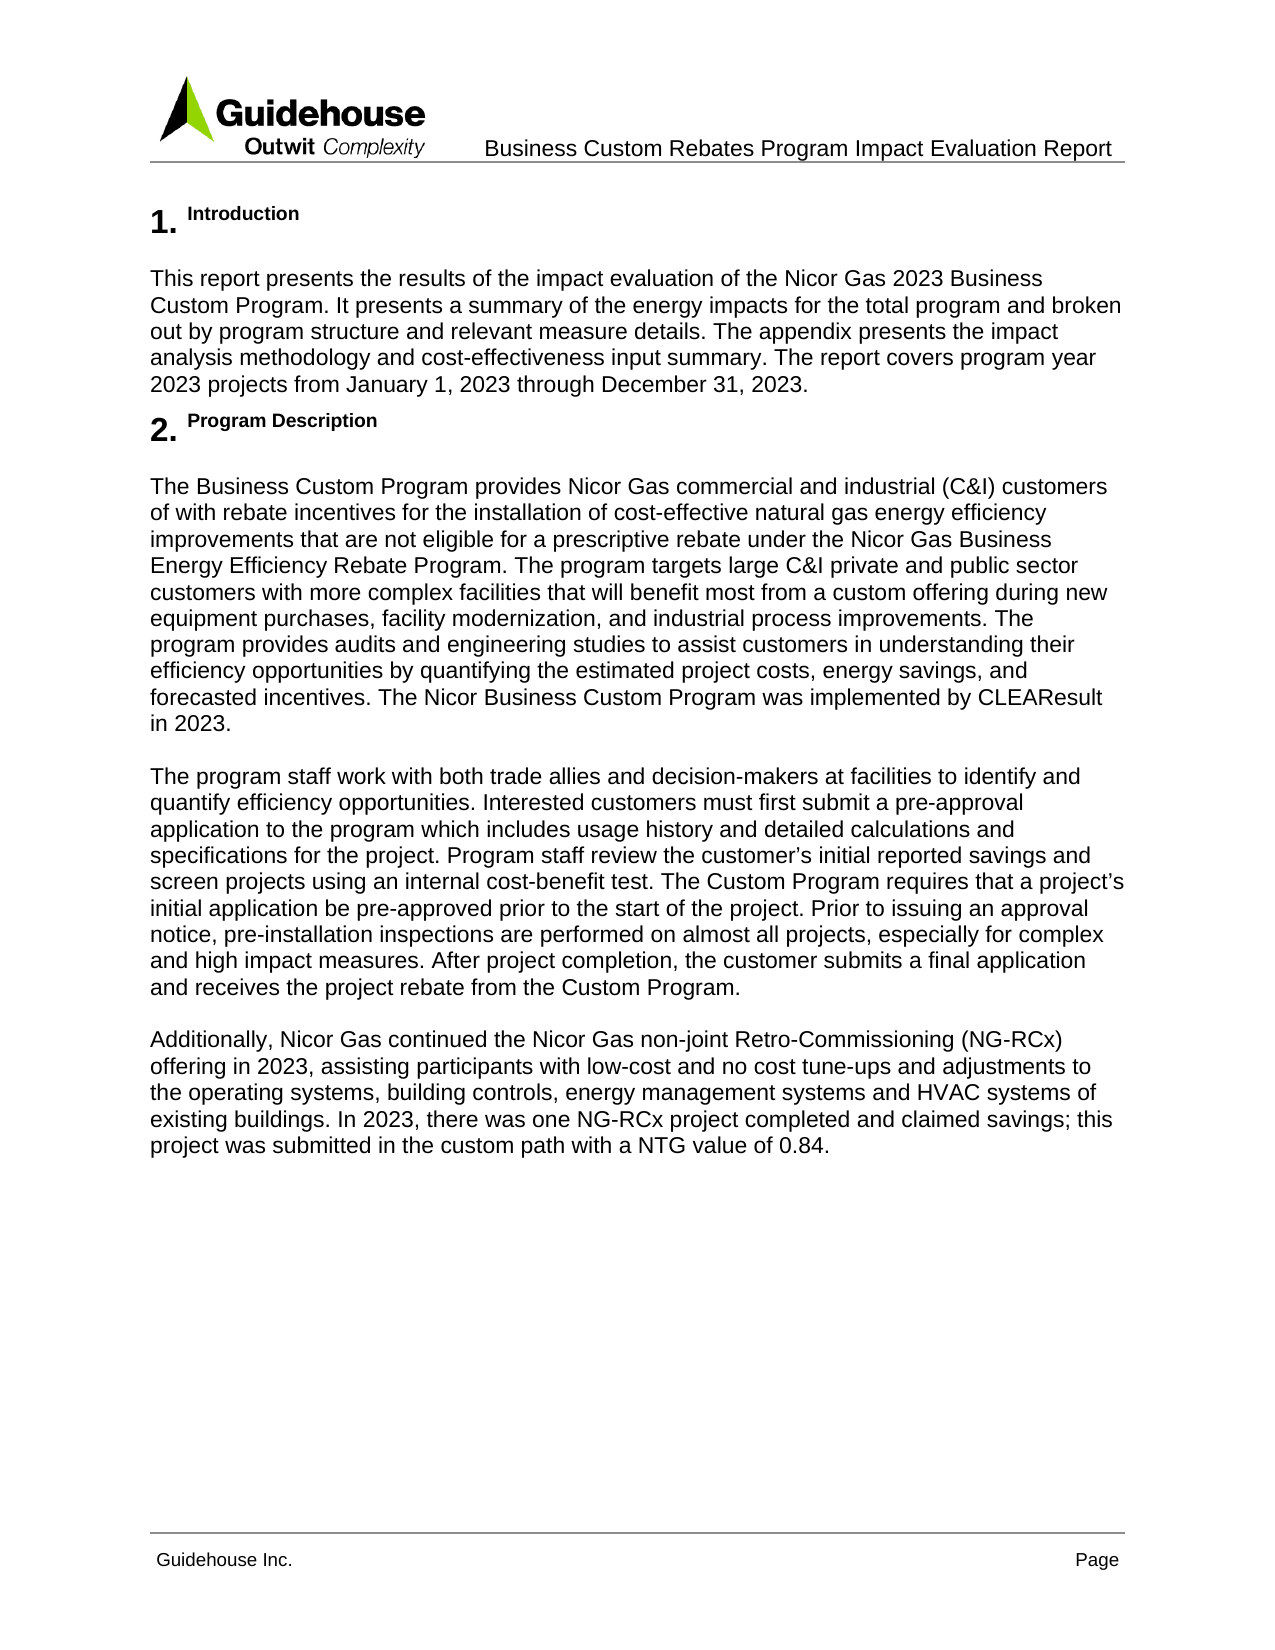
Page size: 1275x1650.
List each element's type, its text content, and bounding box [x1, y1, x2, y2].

text Additionally, Nicor Gas continued the Nicor Gas non-joint Retro-Commissioning (NG-RCx) offering in 2023, assisting participants with low-cost and no cost tune-ups and adjustments to the operating systems, building controls, energy management systems and HVAC systems of existing buildings. In 2023, there was one NG-RCx project completed and claimed savings; this project was submitted in the custom path with a NTG value of 0.84. [150, 1026, 1125, 1158]
text The program staff work with both trade allies and decision-makers at facilities to identify and quantify efficiency opportunities. Interested customers must first submit a pre-approval application to the program which includes usage history and detailed calculations and specifications for the project. Program staff review the customer’s initial reported savings and screen projects using an internal cost-benefit test. The Custom Program requires that a project’s initial application be pre-approved prior to the start of the project. Prior to issuing an approval notice, pre-installation inspections are performed on almost all projects, especially for complex and high impact measures. After project completion, the customer submits a final application and receives the project rebate from the Custom Program. [150, 763, 1125, 1000]
text This report presents the results of the impact evaluation of the Nicor Gas 2023 Business Custom Program. It presents a summary of the energy impacts for the total program and broken out by program structure and relevant measure details. The appendix presents the impact analysis methodology and cost-effectiveness input summary. The report covers program year 2023 projects from January 1, 2023 through December 31, 2023. [150, 265, 1125, 397]
picture [156, 75, 427, 161]
text The Business Custom Program provides Nicor Gas commercial and industrial (C&I) customers of with rebate incentives for the installation of cost-effective natural gas energy efficiency improvements that are not eligible for a prescriptive rebate under the Nicor Gas Business Energy Efficiency Rebate Program. The program targets large C&I private and public sector customers with more complex facilities that will benefit most from a custom offering during new equipment purchases, facility modernization, and industrial process improvements. The program provides audits and engineering studies to assist customers in understanding their efficiency opportunities by quantifying the estimated project costs, energy savings, and forecasted incentives. The Nicor Business Custom Program was implemented by CLEAResult in 2023. [150, 473, 1125, 737]
subtitle Program Description [150, 409, 1125, 448]
subtitle Introduction [150, 202, 1125, 240]
